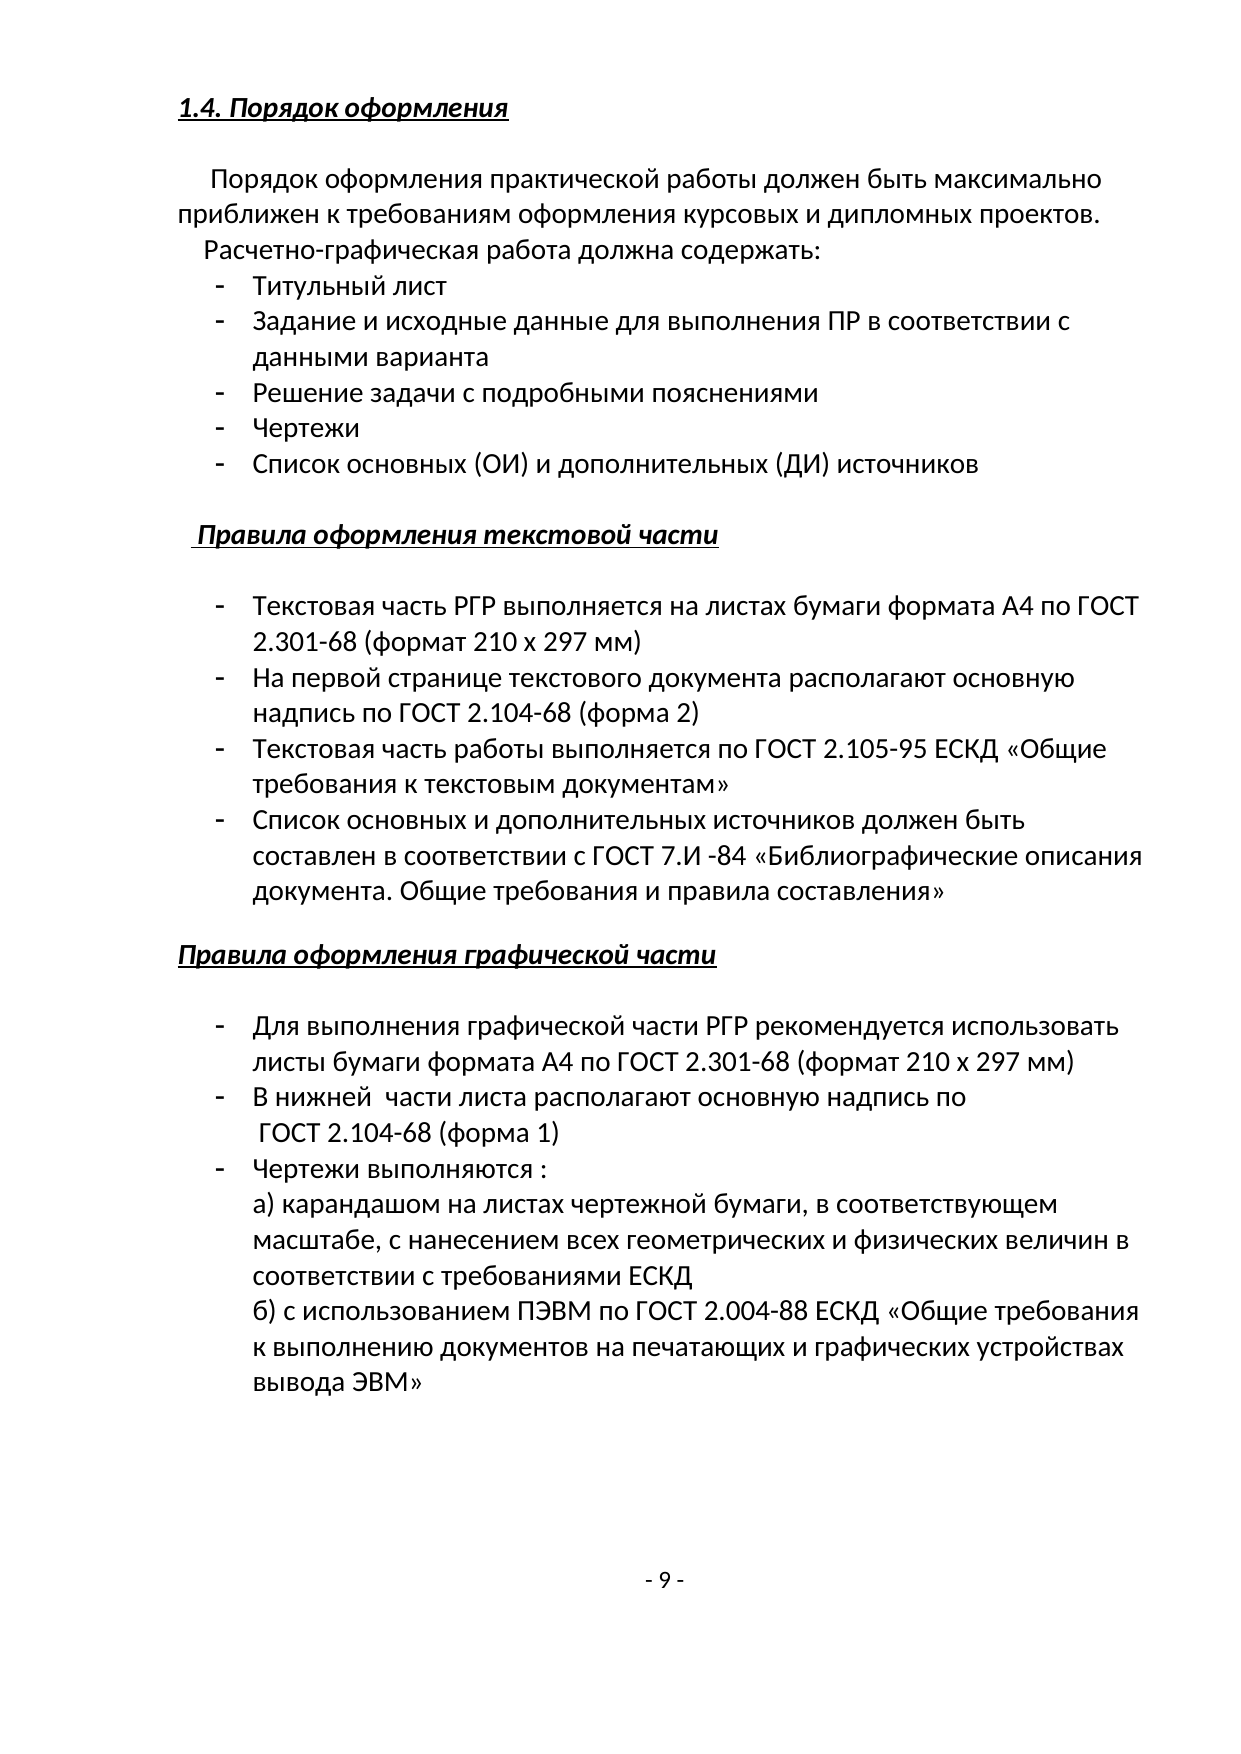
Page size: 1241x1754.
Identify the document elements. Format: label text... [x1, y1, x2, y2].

text - 9 - [177, 1564, 1152, 1595]
list б) с использованием ПЭВМ по ГОСТ 2.004-88 ЕСКД «Общие требования к выполнению документов на печатающих и графических устройствах вывода ЭВМ» [252, 1292, 1152, 1399]
list Список основных и дополнительных источников должен быть составлен в соответствии с ГОСТ 7.И -84 «Библиографические описания документа. Общие требования и правила составления» [215, 801, 1152, 908]
list ГОСТ 2.104-68 (форма 1) [252, 1114, 1152, 1150]
list Решение задачи с подробными пояснениями [215, 374, 1152, 409]
list Список основных (ОИ) и дополнительных (ДИ) источников [215, 445, 1152, 481]
list Титульный лист [215, 267, 1152, 302]
text Правила оформления текстовой части [177, 516, 1152, 552]
list Чертежи [215, 409, 1152, 445]
list Текстовая часть РГР выполняется на листах бумаги формата А4 по ГОСТ 2.301-68 (формат 210 х 297 мм) [215, 587, 1152, 659]
list Задание и исходные данные для выполнения ПР в соответствии с данными варианта [215, 302, 1152, 374]
list В нижней части листа располагают основную надпись по [215, 1078, 1152, 1114]
text 1.4. Порядок оформления [177, 89, 1152, 124]
list Текстовая часть работы выполняется по ГОСТ 2.105-95 ЕСКД «Общие требования к текстовым документам» [215, 730, 1152, 801]
list На первой странице текстового документа располагают основную надпись по ГОСТ 2.104-68 (форма 2) [215, 659, 1152, 730]
text Правила оформления графической части [177, 936, 1152, 972]
list Для выполнения графической части РГР рекомендуется использовать листы бумаги формата А4 по ГОСТ 2.301-68 (формат 210 х 297 мм) [215, 1007, 1152, 1078]
list Чертежи выполняются : [215, 1150, 1152, 1185]
text Расчетно-графическая работа должна содержать: [177, 231, 1152, 267]
text Порядок оформления практической работы должен быть максимально приближен к требованиям оформления курсовых и дипломных проектов. [177, 160, 1152, 231]
list а) карандашом на листах чертежной бумаги, в соответствующем масштабе, с нанесением всех геометрических и физических величин в соответствии с требованиями ЕСКД [252, 1185, 1152, 1292]
